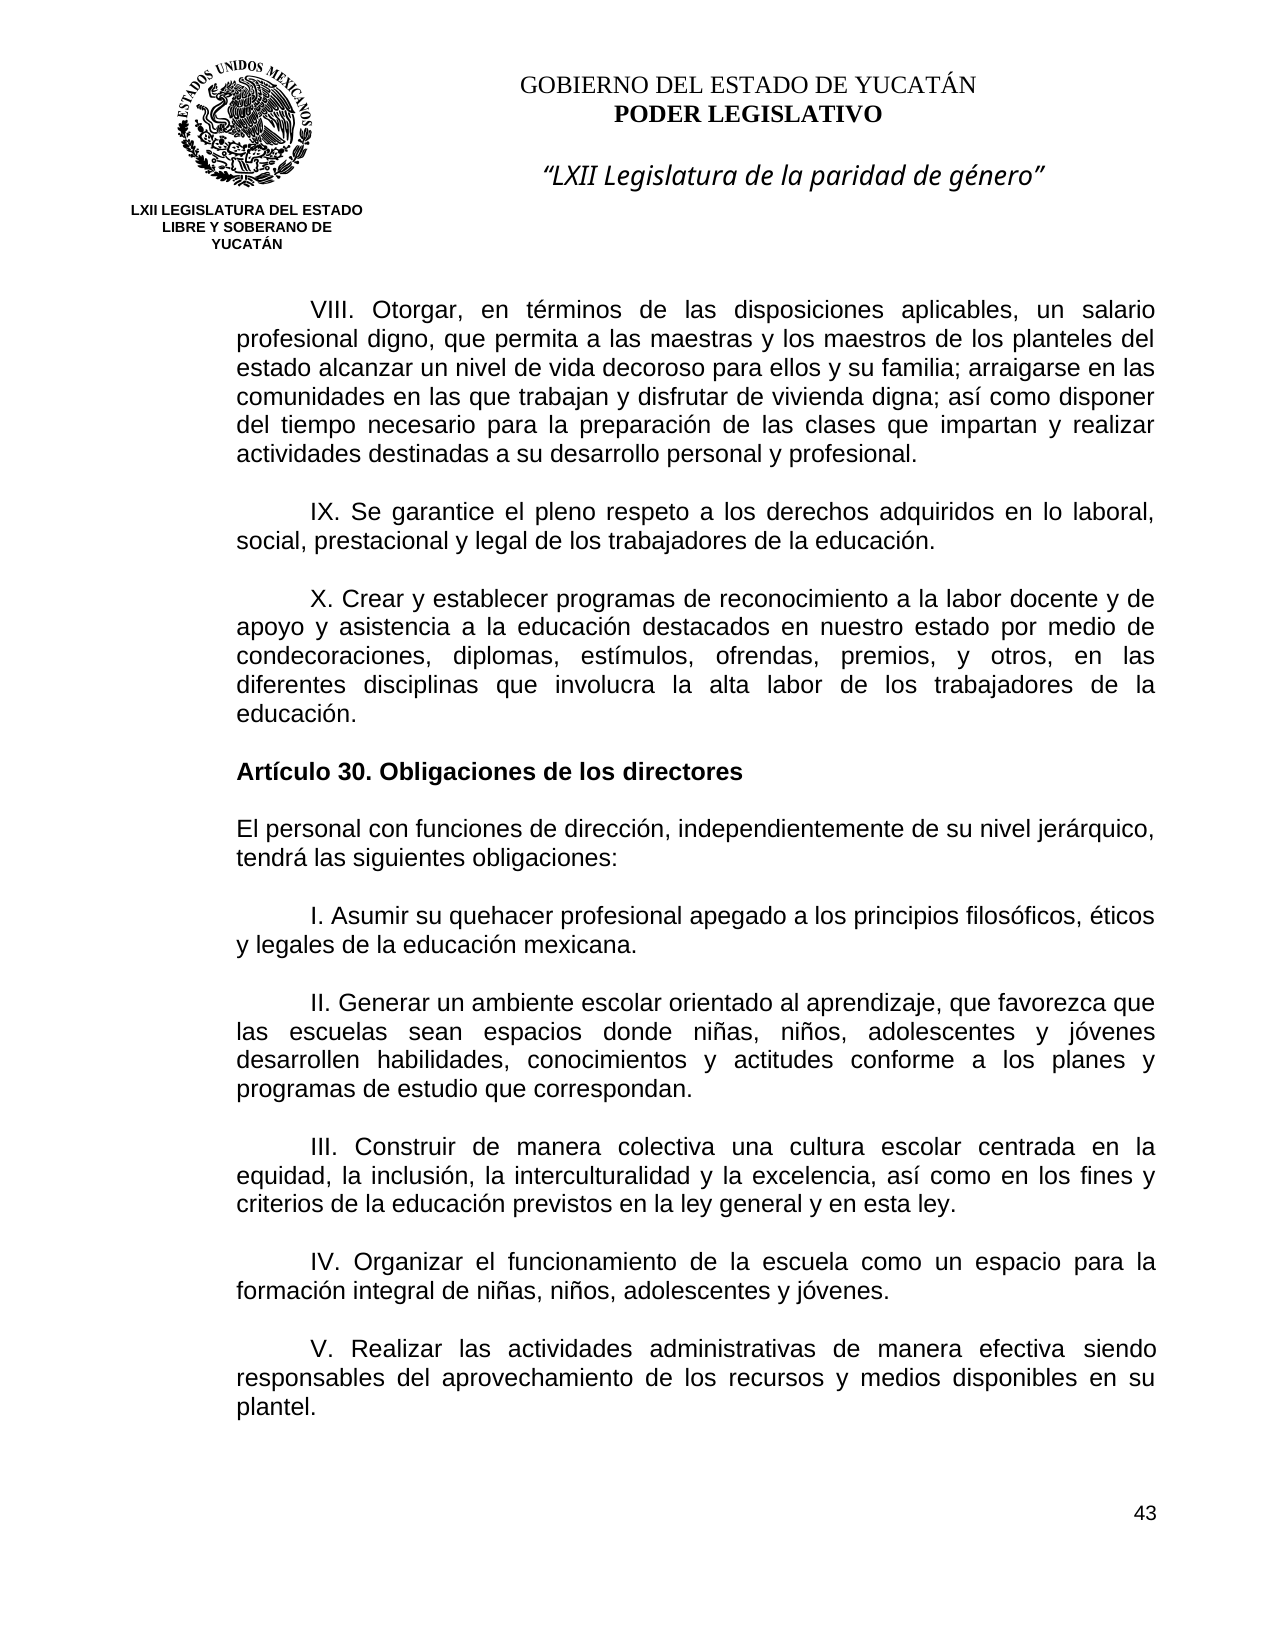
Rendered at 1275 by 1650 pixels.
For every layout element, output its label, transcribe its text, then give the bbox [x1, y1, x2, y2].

text I. Asumir su quehacer profesional apegado a los principios filosóficos, éticos y legales de la educación mexicana. [236, 901, 1157, 959]
text IV. Organizar el funcionamiento de la escuela como un espacio para la formación integral de niñas, niños, adolescentes y jóvenes. [236, 1247, 1157, 1305]
text III. Construir de manera colectiva una cultura escolar centrada en la equidad, la inclusión, la interculturalidad y la excelencia, así como en los fines y criterios de la educación previstos en la ley general y en esta ley. [236, 1132, 1157, 1218]
text Artículo 30. Obligaciones de los directores [236, 757, 1157, 785]
text El personal con funciones de dirección, independientemente de su nivel jerárquico, tendrá las siguientes obligaciones: [236, 814, 1157, 872]
text IX. Se garantice el pleno respeto a los derechos adquiridos en lo laboral, social, prestacional y legal de los trabajadores de la educación. [236, 497, 1157, 554]
text V. Realizar las actividades administrativas de manera efectiva siendo responsables del aprovechamiento de los recursos y medios disponibles en su plantel. [236, 1334, 1157, 1420]
text II. Generar un ambiente escolar orientado al aprendizaje, que favorezca que las escuelas sean espacios donde niñas, niños, adolescentes y jóvenes desarrollen habilidades, conocimientos y actitudes conforme a los planes y programas de estudio que correspondan. [236, 988, 1157, 1103]
text VIII. Otorgar, en términos de las disposiciones aplicables, un salario profesional digno, que permita a las maestras y los maestros de los planteles del estado alcanzar un nivel de vida decoroso para ellos y su familia; arraigarse en las comunidades en las que trabajan y disfrutar de vivienda digna; así como disponer del tiempo necesario para la preparación de las clases que impartan y realizar actividades destinadas a su desarrollo personal y profesional. [236, 295, 1157, 468]
text X. Crear y establecer programas de reconocimiento a la labor docente y de apoyo y asistencia a la educación destacados en nuestro estado por medio de condecoraciones, diplomas, estímulos, ofrendas, premios, y otros, en las diferentes disciplinas que involucra la alta labor de los trabajadores de la educación. [236, 584, 1157, 727]
picture [144, 29, 345, 218]
